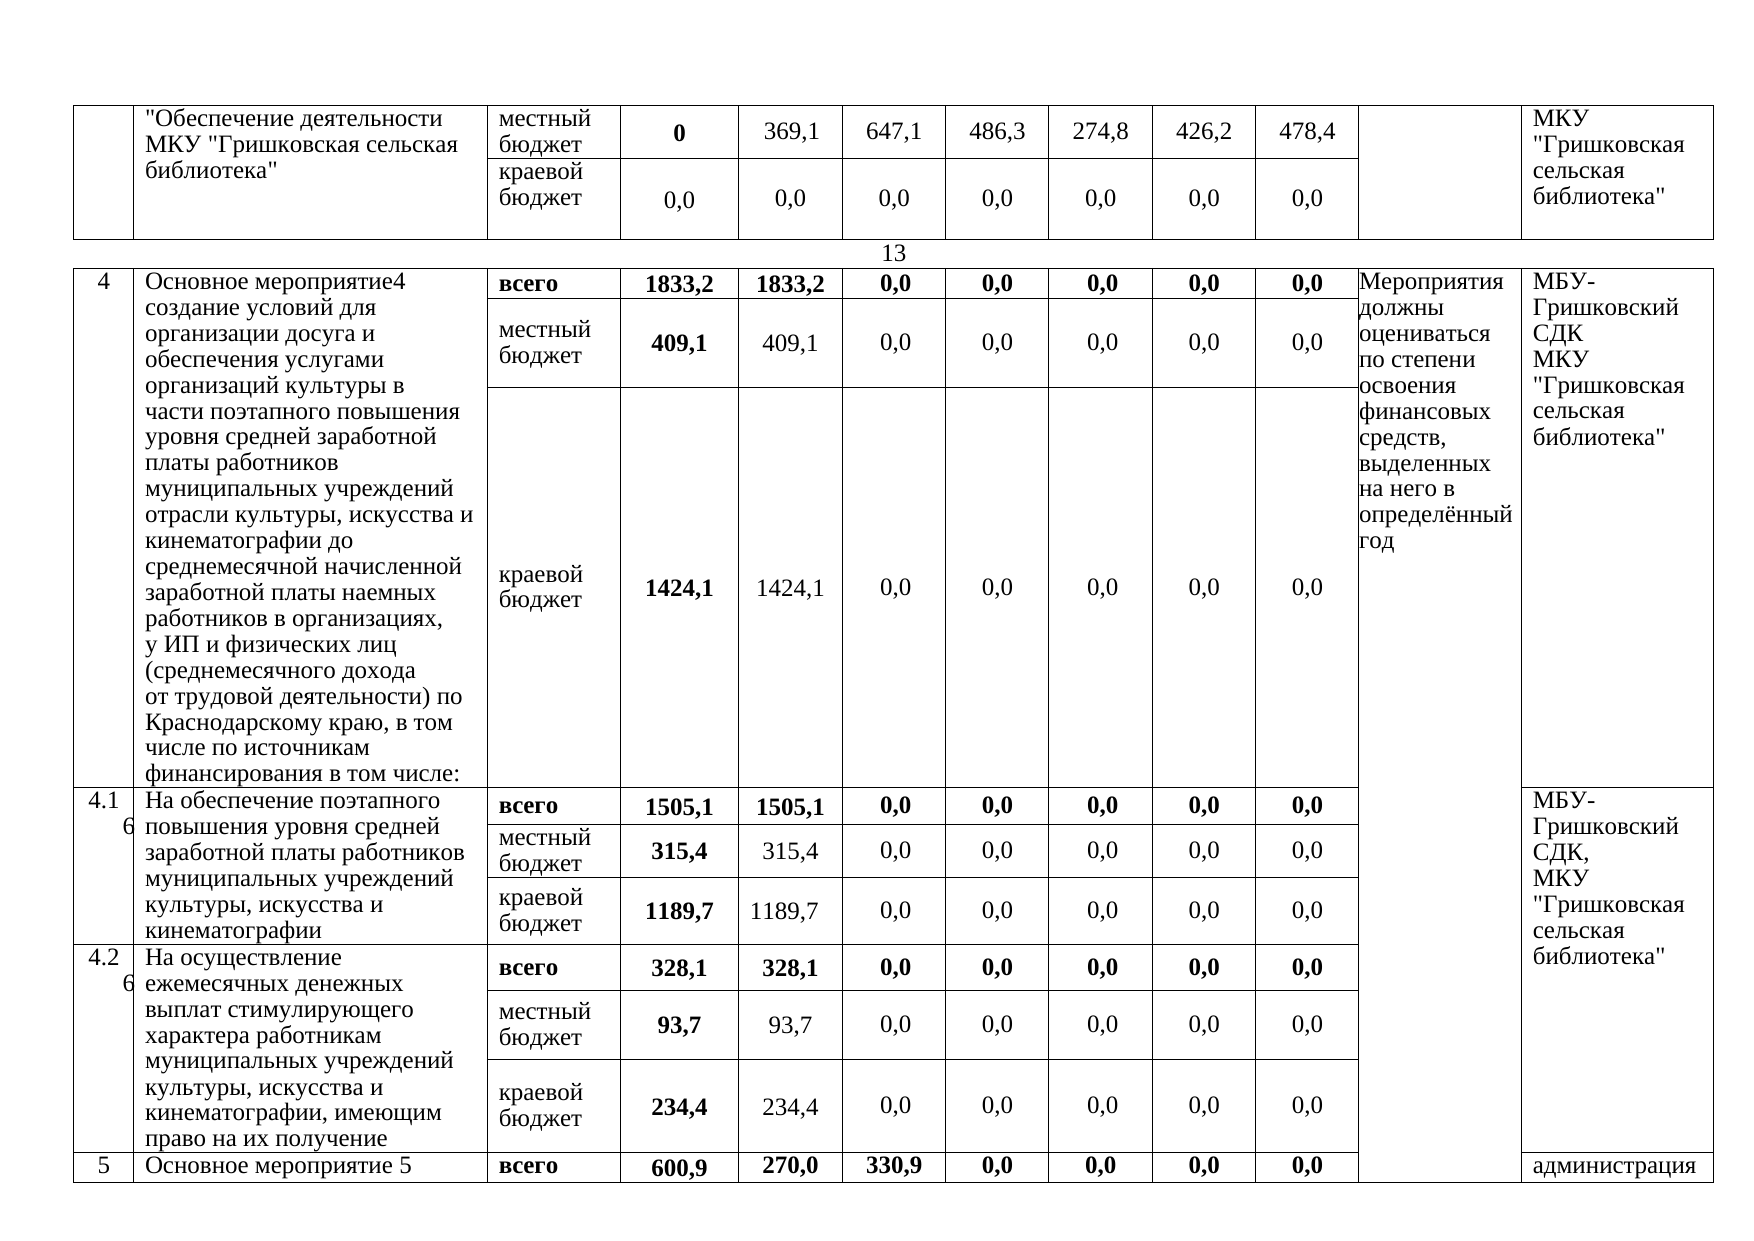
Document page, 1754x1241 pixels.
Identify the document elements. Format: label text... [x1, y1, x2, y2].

table_cell 0,0 [946, 878, 1048, 944]
table_cell всего [488, 788, 620, 824]
table_cell 1833,2 [621, 269, 738, 298]
table_cell 0,0 [946, 1153, 1048, 1182]
table_cell 93,7 [739, 991, 842, 1059]
table_cell 0,0 [1049, 388, 1152, 787]
table_cell 0,0 [1049, 299, 1152, 387]
table_cell 0,0 [843, 299, 945, 387]
table_cell 2681,9 [621, 106, 738, 158]
table_cell 0,0 [1256, 945, 1358, 990]
table_cell краевой бюджет [488, 159, 620, 239]
table_cell 0,0 [843, 269, 945, 298]
table_cell 0,0 [1256, 788, 1358, 824]
table_cell 0,0 [1049, 991, 1152, 1059]
table_cell 1424,1 [739, 388, 842, 787]
table_cell 0,0 [843, 878, 945, 944]
table_cell МБУ-Гришковский СДК, МКУ "Гришковская сельская библиотека" [1522, 788, 1713, 1152]
table_cell 486,3 [946, 106, 1048, 158]
table_cell 0,0 [1256, 269, 1358, 298]
table_cell всего [488, 945, 620, 990]
table_cell 0,0 [843, 388, 945, 787]
table_cell 0,0 [843, 945, 945, 990]
table_cell 0,0 [1049, 1153, 1152, 1182]
table_cell 0,0 [1049, 788, 1152, 824]
table_cell 0,0 [843, 1060, 945, 1152]
table_cell Мероприятия должны оцениваться по степени освоения финансовых средств, выделенных на него в определённый год [1359, 269, 1521, 1182]
table_cell 0,0 [1153, 299, 1255, 387]
table_cell 1505,1 [739, 788, 842, 824]
table_cell 478,4 [1256, 106, 1358, 158]
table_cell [134, 1153, 487, 1182]
table_cell 274,8 [1049, 106, 1152, 158]
table_cell 0,0 [946, 991, 1048, 1059]
table_cell 409,1 [739, 299, 842, 387]
table_cell 0,0 [1049, 159, 1152, 239]
table_cell 0,0 [1153, 388, 1255, 787]
table_cell 0,0 [1049, 1060, 1152, 1152]
table_cell 0,0 [946, 825, 1048, 877]
table_cell 0,0 [1153, 825, 1255, 877]
table_cell 0,0 [946, 945, 1048, 990]
table_cell местный бюджет [488, 299, 620, 387]
table_cell 1189,7 [621, 878, 738, 944]
table_cell На обеспечение поэтапного повышения уровня средней заработной платы работников муниципальных учреждений культуры, искусства и кинематографии [134, 788, 487, 944]
table_cell местный бюджет [488, 825, 620, 877]
table_cell 0,0 [1153, 991, 1255, 1059]
table_cell 369,1 [739, 106, 842, 158]
table_cell 647,1 [843, 106, 945, 158]
table_cell 0,0 [1256, 1060, 1358, 1152]
table_cell 0,0 [946, 269, 1048, 298]
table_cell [134, 106, 487, 239]
table_cell 0,0 [946, 388, 1048, 787]
table_cell 0,0 [1049, 945, 1152, 990]
table_cell 0,0 [843, 825, 945, 877]
table_cell 0,0 [1256, 159, 1358, 239]
table_cell 4 [74, 269, 133, 787]
table_cell 1505,1 [621, 788, 738, 824]
table_cell 315,4 [621, 825, 738, 877]
table_cell местный бюджет [488, 106, 620, 158]
table_cell 0,0 [1256, 1153, 1358, 1182]
table_cell 93,7 [621, 991, 738, 1059]
table_cell 3 [74, 106, 133, 239]
table_cell 0,0 [1256, 825, 1358, 877]
table_cell краевой бюджет [488, 1060, 620, 1152]
table_cell 0,0 [1256, 388, 1358, 787]
table_cell 0,0 [946, 159, 1048, 239]
table_cell 0,0 [843, 159, 945, 239]
table_cell 0,0 [946, 299, 1048, 387]
table_cell 13 [74, 240, 1713, 268]
table_cell 315,4 [739, 825, 842, 877]
table_cell 0,0 [843, 991, 945, 1059]
table_cell 270,0 [739, 1153, 842, 1182]
table_cell всего [488, 1153, 620, 1182]
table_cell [1522, 106, 1713, 239]
table_cell 0,0 [621, 159, 738, 239]
table_cell 0,0 [1049, 825, 1152, 877]
table_cell 328,1 [621, 945, 738, 990]
table_cell 0,0 [1049, 878, 1152, 944]
table_cell 4.2 6 [74, 945, 133, 1152]
table_cell 0,0 [1256, 299, 1358, 387]
table_cell 330,9 [843, 1153, 945, 1182]
table_cell 0,0 [739, 159, 842, 239]
table_cell 0,0 [843, 788, 945, 824]
table_cell 0,0 [1256, 991, 1358, 1059]
table_cell 4.1 6 [74, 788, 133, 944]
table_cell местный бюджет [488, 991, 620, 1059]
table_cell краевой бюджет [488, 878, 620, 944]
table_cell 0,0 [1153, 878, 1255, 944]
table_cell 600,9 [621, 1153, 738, 1182]
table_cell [1522, 1153, 1713, 1182]
table_cell 0,0 [1153, 788, 1255, 824]
table_cell 0,0 [1153, 269, 1255, 298]
table_cell 409,1 [621, 299, 738, 387]
table_cell МБУ-Гришковский СДК МКУ "Гришковская сельская библиотека" [1522, 269, 1713, 787]
table_cell 0,0 [1153, 1153, 1255, 1182]
table_cell На осуществление ежемесячных денежных выплат стимулирующего характера работникам муниципальных учреждений культуры, искусства и кинематографии, имеющим право на их получение [134, 945, 487, 1152]
table_cell 0,0 [1153, 159, 1255, 239]
table_cell 0,0 [1256, 878, 1358, 944]
table_cell 1833,2 [739, 269, 842, 298]
table_cell 0,0 [1049, 269, 1152, 298]
table_cell Основное мероприятие4 создание условий для организации досуга и обеспечения услугами организаций культуры в части поэтапного повышения уровня средней заработной платы работников муниципальных учреждений отрасли культуры, искусства и кинематографии до среднемесячной начисленной заработной платы наемных работников в организациях, у ИП и физических лиц (среднемесячного дохода от трудовой деятельности) по Краснодарскому краю, в том числе по источникам финансирования в том числе: [134, 269, 487, 787]
table_cell 0,0 [946, 788, 1048, 824]
table_cell 0,0 [1153, 1060, 1255, 1152]
table_cell 1424,1 [621, 388, 738, 787]
table_cell 5 [74, 1153, 133, 1182]
table_cell краевой бюджет [488, 388, 620, 787]
table_cell 0,0 [1153, 945, 1255, 990]
table_cell 426,2 [1153, 106, 1255, 158]
table_cell 328,1 [739, 945, 842, 990]
table_cell 234,4 [621, 1060, 738, 1152]
table_cell 1189,7 [739, 878, 842, 944]
table_cell 234,4 [739, 1060, 842, 1152]
table_cell всего [488, 269, 620, 298]
table_cell 0,0 [946, 1060, 1048, 1152]
